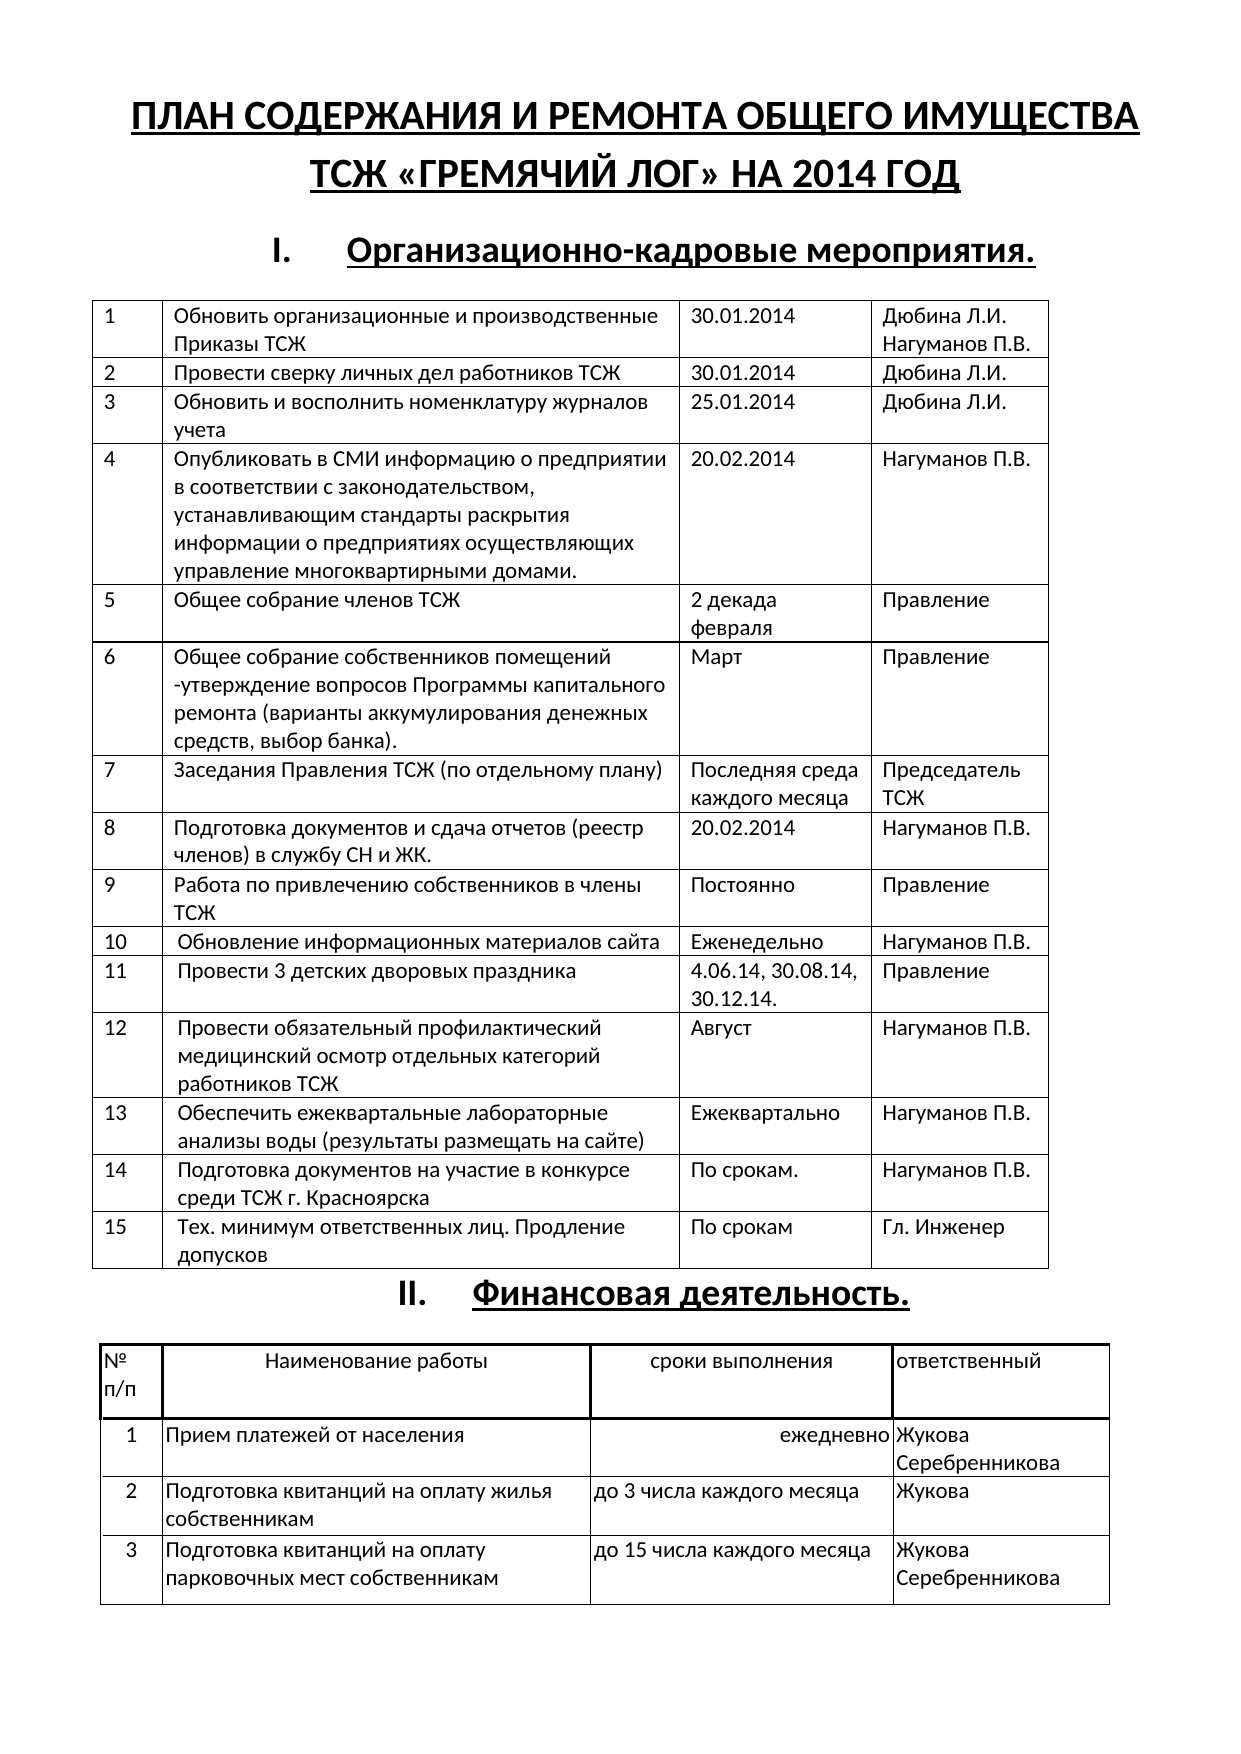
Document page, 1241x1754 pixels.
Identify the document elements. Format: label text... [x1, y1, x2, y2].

table_cell 3 [101, 1535, 162, 1604]
table_header Дюбина Л.И. Нагуманов П.В. [872, 301, 1048, 357]
table_cell 9 [93, 870, 162, 926]
table_cell 2 декада февраля [680, 585, 871, 641]
table_cell Дюбина Л.И. [872, 387, 1048, 443]
table_cell Общее собрание собственников помещений -утверждение вопросов Программы капитального ремонта (варианты аккумулирования денежных средств, выбор банка). [163, 643, 679, 754]
table_cell 5 [93, 585, 162, 641]
table_cell Нагуманов П.В. [872, 1098, 1048, 1154]
table_cell Последняя среда каждого месяца [680, 756, 871, 812]
table_cell Провести обязательный профилактический медицинский осмотр отдельных категорий работников ТСЖ [163, 1013, 679, 1097]
table_cell Обеспечить ежеквартальные лабораторные анализы воды (результаты размещать на сайте) [163, 1098, 679, 1154]
table_cell Нагуманов П.В. [872, 1013, 1048, 1097]
table_cell Обновление информационных материалов сайта [163, 927, 679, 955]
table_cell 3 [93, 387, 162, 443]
table_header 1 [93, 301, 162, 357]
table_cell 11 [93, 956, 162, 1012]
table_cell 10 [93, 927, 162, 955]
table_cell Жукова [894, 1477, 1109, 1535]
table_cell 15 [93, 1212, 162, 1268]
table_cell 2 [101, 1476, 162, 1535]
table_header Обновить организационные и производственные Приказы ТСЖ [163, 301, 679, 357]
table_header № п/п [102, 1346, 161, 1417]
table_cell Провести сверку личных дел работников ТСЖ [163, 358, 679, 386]
table_cell По срокам [680, 1212, 871, 1268]
table_cell Подготовка квитанций на оплату жилья собственникам [163, 1477, 590, 1535]
table_cell Подготовка документов на участие в конкурсе среди ТСЖ г. Красноярска [163, 1155, 679, 1211]
table_cell Жукова Серебренникова [894, 1420, 1109, 1476]
table_cell Прием платежей от населения [163, 1420, 590, 1476]
list Финансовая деятельность. [141, 1269, 1167, 1315]
table_cell 4.06.14, 30.08.14, 30.12.14. [680, 956, 871, 1012]
table_cell Опубликовать в СМИ информацию о предприятии в соответствии с законодательством, устанавливающим стандарты раскрытия информации о предприятиях осуществляющих управление многоквартирными домами. [163, 444, 679, 584]
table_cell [894, 1536, 1109, 1604]
table_cell 12 [93, 1013, 162, 1097]
table_cell 2 [93, 358, 162, 386]
table_cell 6 [93, 643, 162, 754]
table_header Наименование работы [164, 1346, 589, 1417]
table_cell Заседания Правления ТСЖ (по отдельному плану) [163, 756, 679, 812]
table_cell 25.01.2014 [680, 387, 871, 443]
table_cell Август [680, 1013, 871, 1097]
table_cell 4 [93, 444, 162, 584]
table_cell Нагуманов П.В. [872, 444, 1048, 584]
table_cell ежедневно [591, 1420, 893, 1476]
table_cell Еженедельно [680, 927, 871, 955]
table_cell Нагуманов П.В. [872, 813, 1048, 869]
table_cell Тех. минимум ответственных лиц. Продление допусков [163, 1212, 679, 1268]
table_cell Правление [872, 870, 1048, 926]
table_header сроки выполнения [592, 1346, 891, 1417]
table_cell Обновить и восполнить номенклатуру журналов учета [163, 387, 679, 443]
table_cell Правление [872, 643, 1048, 754]
table_cell Постоянно [680, 870, 871, 926]
table_cell Гл. Инженер [872, 1212, 1048, 1268]
table_cell Нагуманов П.В. [872, 1155, 1048, 1211]
table_cell Подготовка документов и сдача отчетов (реестр членов) в службу СН и ЖК. [163, 813, 679, 869]
table_header ответственный [894, 1346, 1109, 1417]
list Организационно-кадровые мероприятия. [141, 226, 1167, 272]
table_cell Правление [872, 956, 1048, 1012]
table_cell Дюбина Л.И. [872, 358, 1048, 386]
table_cell Подготовка квитанций на оплату парковочных мест собственникам [163, 1536, 590, 1604]
table_cell Общее собрание членов ТСЖ [163, 585, 679, 641]
table_cell Работа по привлечению собственников в члены ТСЖ [163, 870, 679, 926]
table_cell 20.02.2014 [680, 813, 871, 869]
text ПЛАН СОДЕРЖАНИЯ И РЕМОНТА ОБЩЕГО ИМУЩЕСТВА ТСЖ «ГРЕМЯЧИЙ ЛОГ» НА 2014 ГОД [103, 89, 1167, 198]
table_cell 30.01.2014 [680, 358, 871, 386]
table_cell Председатель ТСЖ [872, 756, 1048, 812]
table_header 30.01.2014 [680, 301, 871, 357]
table_cell до 15 числа каждого месяца [591, 1536, 893, 1604]
table_cell Провести 3 детских дворовых праздника [163, 956, 679, 1012]
table_cell 7 [93, 756, 162, 812]
table_cell Ежеквартально [680, 1098, 871, 1154]
table_cell 14 [93, 1155, 162, 1211]
table_cell 13 [93, 1098, 162, 1154]
table_cell 8 [93, 813, 162, 869]
table_cell По срокам. [680, 1155, 871, 1211]
table_cell 1 [101, 1417, 162, 1476]
table_cell Нагуманов П.В. [872, 927, 1048, 955]
table_cell до 3 числа каждого месяца [591, 1477, 893, 1535]
table_cell Правление [872, 585, 1048, 641]
table_cell 20.02.2014 [680, 444, 871, 584]
table_cell Март [680, 643, 871, 754]
